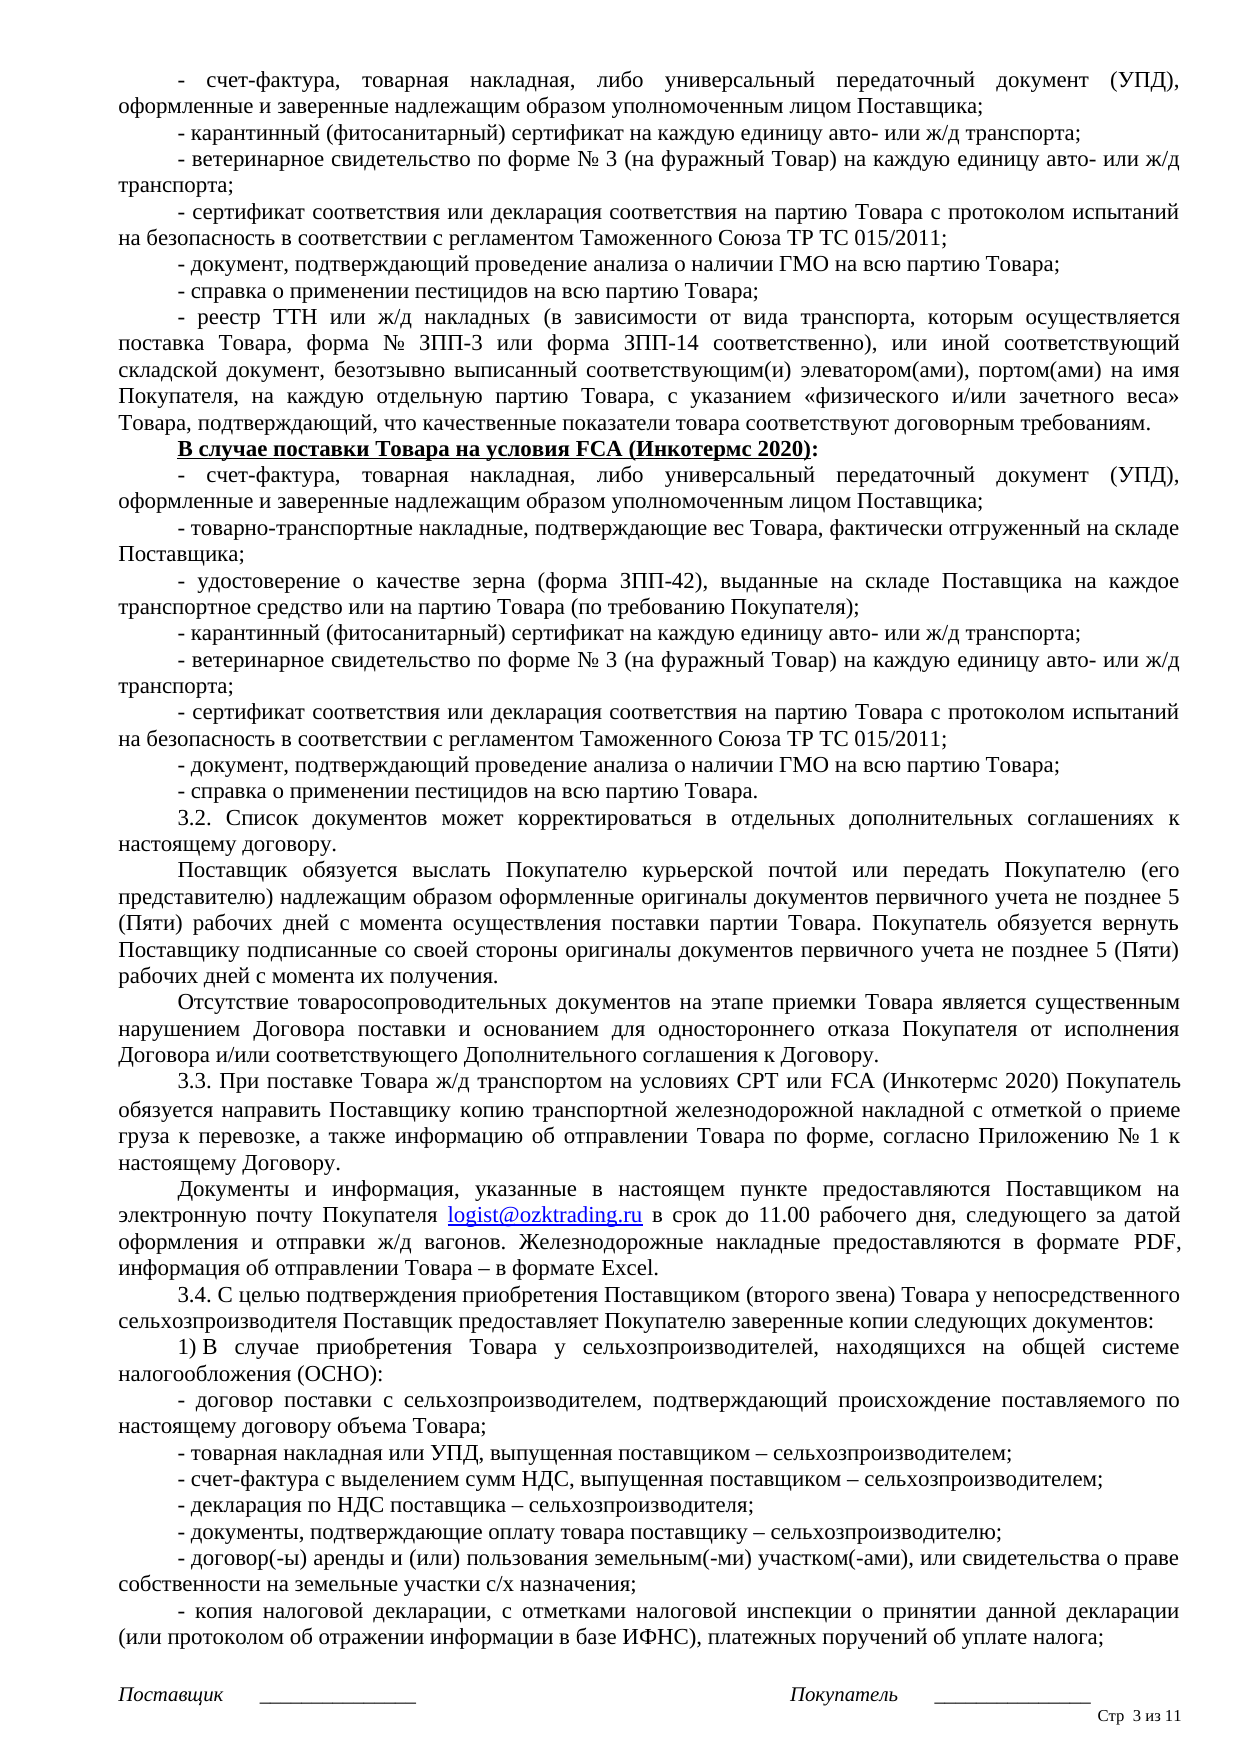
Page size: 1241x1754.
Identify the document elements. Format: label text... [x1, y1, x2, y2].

text - счет-фактура с выделением сумм НДС, выпущенная поставщиком – сельхозпроизводителем; [118, 1465, 1181, 1491]
text 3.3. При поставке Товара ж/д транспортом на условиях CPT или FCA (Инкотермс 2020) Покупатель обязуется направить Поставщику копию транспортной железнодорожной накладной с отметкой о приеме груза к перевозке, а также информацию об отправлении Товара по форме, согласно Приложению № 1 к настоящему Договору. [118, 1067, 1181, 1175]
text - копия налоговой декларации, с отметками налоговой инспекции о принятии данной декларации (или протоколом об отражении информации в базе ИФНС), платежных поручений об уплате налога; [118, 1597, 1181, 1649]
text - карантинный (фитосанитарный) сертификат на каждую единицу авто- или ж/д транспорта; [118, 619, 1181, 646]
text - документы, подтверждающие оплату товара поставщику – сельхозпроизводителю; [118, 1518, 1181, 1544]
text - ветеринарное свидетельство по форме № 3 (на фуражный Товар) на каждую единицу авто- или ж/д транспорта; [118, 646, 1181, 698]
text 1) В случае приобретения Товара у сельхозпроизводителей, находящихся на общей системе налогообложения (ОСНО): [118, 1333, 1181, 1386]
text Документы и информация, указанные в настоящем пункте предоставляются Поставщиком на электронную почту Покупателя logist@ozktrading.ru в срок до 11.00 рабочего дня, следующего за датой оформления и отправки ж/д вагонов. Железнодорожные накладные предоставляются в формате PDF, информация об отправлении Товара – в формате Excel. [118, 1175, 1181, 1281]
text - ветеринарное свидетельство по форме № 3 (на фуражный Товар) на каждую единицу авто- или ж/д транспорта; [118, 145, 1181, 198]
text 3.4. С целью подтверждения приобретения Поставщиком (второго звена) Товара у непосредственного сельхозпроизводителя Поставщик предоставляет Покупателю заверенные копии следующих документов: [118, 1281, 1181, 1333]
text - декларация по НДС поставщика – сельхозпроизводителя; [118, 1491, 1181, 1518]
text 3.2. Список документов может корректироваться в отдельных дополнительных соглашениях к настоящему договору. [118, 804, 1181, 857]
text - удостоверение о качестве зерна (форма ЗПП-42), выданные на складе Поставщика на каждое транспортное средство или на партию Товара (по требованию Покупателя); [118, 567, 1181, 619]
text - справка о применении пестицидов на всю партию Товара; [118, 277, 1181, 303]
text - документ, подтверждающий проведение анализа о наличии ГМО на всю партию Товара; [118, 751, 1181, 777]
text - карантинный (фитосанитарный) сертификат на каждую единицу авто- или ж/д транспорта; [118, 119, 1181, 145]
text - справка о применении пестицидов на всю партию Товара. [118, 777, 1181, 804]
text - товарная накладная или УПД, выпущенная поставщиком – сельхозпроизводителем; [118, 1439, 1181, 1465]
text В случае поставки Товара на условия FCA (Инкотермс 2020): [118, 435, 1181, 461]
text - договор(-ы) аренды и (или) пользования земельным(-ми) участком(-ами), или свидетельства о праве собственности на земельные участки с/х назначения; [118, 1544, 1181, 1597]
text - договор поставки с сельхозпроизводителем, подтверждающий происхождение поставляемого по настоящему договору объема Товара; [118, 1386, 1181, 1439]
text - товарно-транспортные накладные, подтверждающие вес Товара, фактически отгруженный на складе Поставщика; [118, 514, 1181, 567]
text - реестр ТТН или ж/д накладных (в зависимости от вида транспорта, которым осуществляется поставка Товара, форма № ЗПП-3 или форма ЗПП-14 соответственно), или иной соответствующий складской документ, безотзывно выписанный соответствующим(и) элеватором(ами), портом(ами) на имя Покупателя, на каждую отдельную партию Товара, с указанием «физического и/или зачетного веса» Товара, подтверждающий, что качественные показатели товара соответствуют договорным требованиям. [118, 303, 1181, 435]
text - документ, подтверждающий проведение анализа о наличии ГМО на всю партию Товара; [118, 250, 1181, 277]
text Отсутствие товаросопроводительных документов на этапе приемки Товара является существенным нарушением Договора поставки и основанием для одностороннего отказа Покупателя от исполнения Договора и/или соответствующего Дополнительного соглашения к Договору. [118, 988, 1181, 1067]
text Поставщик обязуется выслать Покупателю курьерской почтой или передать Покупателю (его представителю) надлежащим образом оформленные оригиналы документов первичного учета не позднее 5 (Пяти) рабочих дней с момента осуществления поставки партии Товара. Покупатель обязуется вернуть Поставщику подписанные со своей стороны оригиналы документов первичного учета не позднее 5 (Пяти) рабочих дней с момента их получения. [118, 857, 1181, 988]
